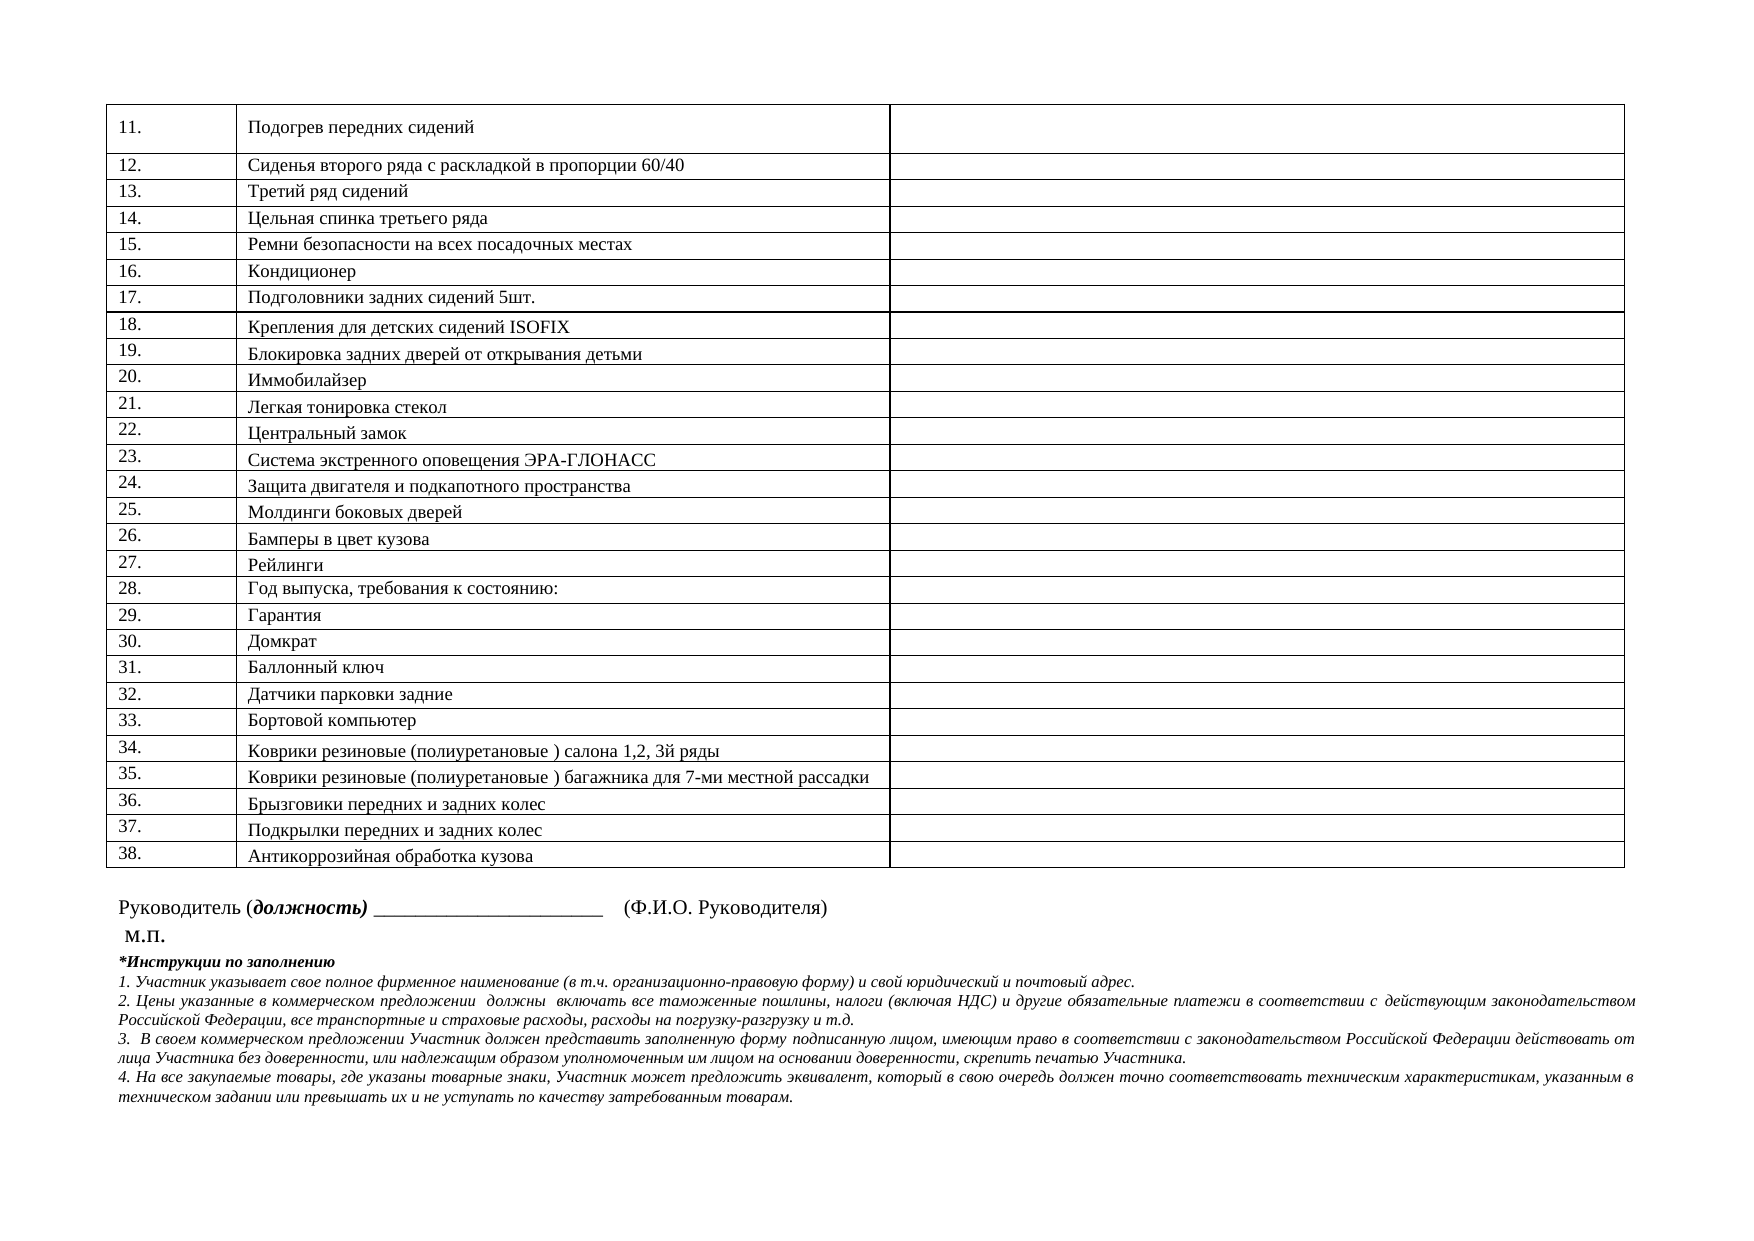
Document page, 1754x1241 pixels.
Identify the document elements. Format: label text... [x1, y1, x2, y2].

table_cell [891, 577, 1624, 602]
text Руководитель (должность) ______________________ (Ф.И.О. Руководителя) [118, 894, 1666, 919]
table_cell 35. [107, 762, 236, 788]
text 1. Участник указывает свое полное фирменное наименование (в т.ч. организационно-правовую форму) и свой юридический и почтовый адрес. [118, 971, 1636, 991]
table_cell 27. [107, 551, 236, 576]
table_cell 13. [107, 180, 236, 206]
table_cell [891, 445, 1624, 470]
table_cell 28. [107, 577, 236, 602]
table_cell Крепления для детских сидений ISOFIX [237, 313, 889, 338]
table_cell 19. [107, 339, 236, 364]
table_cell 11. [107, 105, 236, 153]
table_cell [891, 683, 1624, 708]
table_cell [891, 260, 1624, 285]
table_cell 34. [107, 736, 236, 761]
table_cell [891, 789, 1624, 814]
table_cell 37. [107, 815, 236, 841]
table_cell 14. [107, 207, 236, 232]
table_cell 36. [107, 789, 236, 814]
table_cell Бамперы в цвет кузова [237, 524, 889, 549]
table_cell Кондиционер [237, 260, 889, 285]
table_cell [891, 365, 1624, 391]
table_cell [891, 286, 1624, 311]
table_cell [891, 418, 1624, 444]
table_cell 32. [107, 683, 236, 708]
table_cell Гарантия [237, 604, 889, 629]
table_cell 38. [107, 842, 236, 867]
table_cell 18. [107, 313, 236, 338]
table_cell [891, 656, 1624, 682]
table_cell 29. [107, 604, 236, 629]
table_cell 12. [107, 154, 236, 179]
text м.п. [118, 919, 1636, 948]
table_cell Домкрат [237, 630, 889, 655]
table_cell Защита двигателя и подкапотного пространства [237, 471, 889, 497]
table_cell 31. [107, 656, 236, 682]
table_cell 17. [107, 286, 236, 311]
text *Инструкции по заполнению [118, 952, 1636, 971]
table_cell Антикоррозийная обработка кузова [237, 842, 889, 867]
table_cell Бортовой компьютер [237, 709, 889, 735]
table_cell 15. [107, 233, 236, 258]
table_cell [891, 630, 1624, 655]
table_cell [891, 524, 1624, 549]
table_cell Молдинги боковых дверей [237, 498, 889, 523]
table_cell Баллонный ключ [237, 656, 889, 682]
table_cell Цельная спинка третьего ряда [237, 207, 889, 232]
table_cell [891, 233, 1624, 258]
table_cell [891, 498, 1624, 523]
table_cell Год выпуска, требования к состоянию: [237, 577, 889, 602]
table_cell Рейлинги [237, 551, 889, 576]
table_cell 25. [107, 498, 236, 523]
table_cell 30. [107, 630, 236, 655]
text 2. Цены указанные в коммерческом предложении должны включать все таможенные пошлины, налоги (включая НДС) и другие обязательные платежи в соответствии с действующим законодательством Российской Федерации, все транспортные и страховые расходы, расходы на погрузку-разгрузку и т.д. [118, 991, 1636, 1029]
table_cell Сиденья второго ряда с раскладкой в пропорции 60/40 [237, 154, 889, 179]
table_cell [891, 604, 1624, 629]
table_cell Брызговики передних и задних колес [237, 789, 889, 814]
table_cell Третий ряд сидений [237, 180, 889, 206]
table_cell [891, 313, 1624, 338]
table_cell [891, 339, 1624, 364]
table_cell [891, 392, 1624, 417]
table_cell [891, 471, 1624, 497]
table_cell 22. [107, 418, 236, 444]
table_cell [891, 762, 1624, 788]
text 4. На все закупаемые товары, где указаны товарные знаки, Участник может предложить эквивалент, который в свою очередь должен точно соответствовать техническим характеристикам, указанным в техническом задании или превышать их и не уступать по качеству затребованным товарам. [118, 1067, 1636, 1106]
table_cell [891, 105, 1624, 153]
table_cell Коврики резиновые (полиуретановые ) салона 1,2, 3й ряды [237, 736, 889, 761]
table_cell Подголовники задних сидений 5шт. [237, 286, 889, 311]
table_cell 33. [107, 709, 236, 735]
table_cell 26. [107, 524, 236, 549]
table_cell [891, 180, 1624, 206]
table_cell 24. [107, 471, 236, 497]
table_cell 20. [107, 365, 236, 391]
text 3. В своем коммерческом предложении Участник должен представить заполненную форму подписанную лицом, имеющим право в соответствии с законодательством Российской Федерации действовать от лица Участника без доверенности, или надлежащим образом уполномоченным им лицом на основании доверенности, скрепить печатью Участника. [118, 1029, 1636, 1067]
table_cell [891, 551, 1624, 576]
table_cell Ремни безопасности на всех посадочных местах [237, 233, 889, 258]
table_cell [891, 207, 1624, 232]
table_cell [891, 842, 1624, 867]
table_cell 23. [107, 445, 236, 470]
table_cell Блокировка задних дверей от открывания детьми [237, 339, 889, 364]
table_cell 16. [107, 260, 236, 285]
table_cell [891, 709, 1624, 735]
table_cell Система экстренного оповещения ЭРА-ГЛОНАСС [237, 445, 889, 470]
table_cell [891, 736, 1624, 761]
table_cell 21. [107, 392, 236, 417]
table_cell Легкая тонировка стекол [237, 392, 889, 417]
table_cell Иммобилайзер [237, 365, 889, 391]
table_cell [891, 815, 1624, 841]
table_cell Подогрев передних сидений [237, 105, 889, 153]
table_cell [891, 154, 1624, 179]
table_cell Датчики парковки задние [237, 683, 889, 708]
table_cell Коврики резиновые (полиуретановые ) багажника для 7-ми местной рассадки [237, 762, 889, 788]
table_cell Центральный замок [237, 418, 889, 444]
table_cell Подкрылки передних и задних колес [237, 815, 889, 841]
